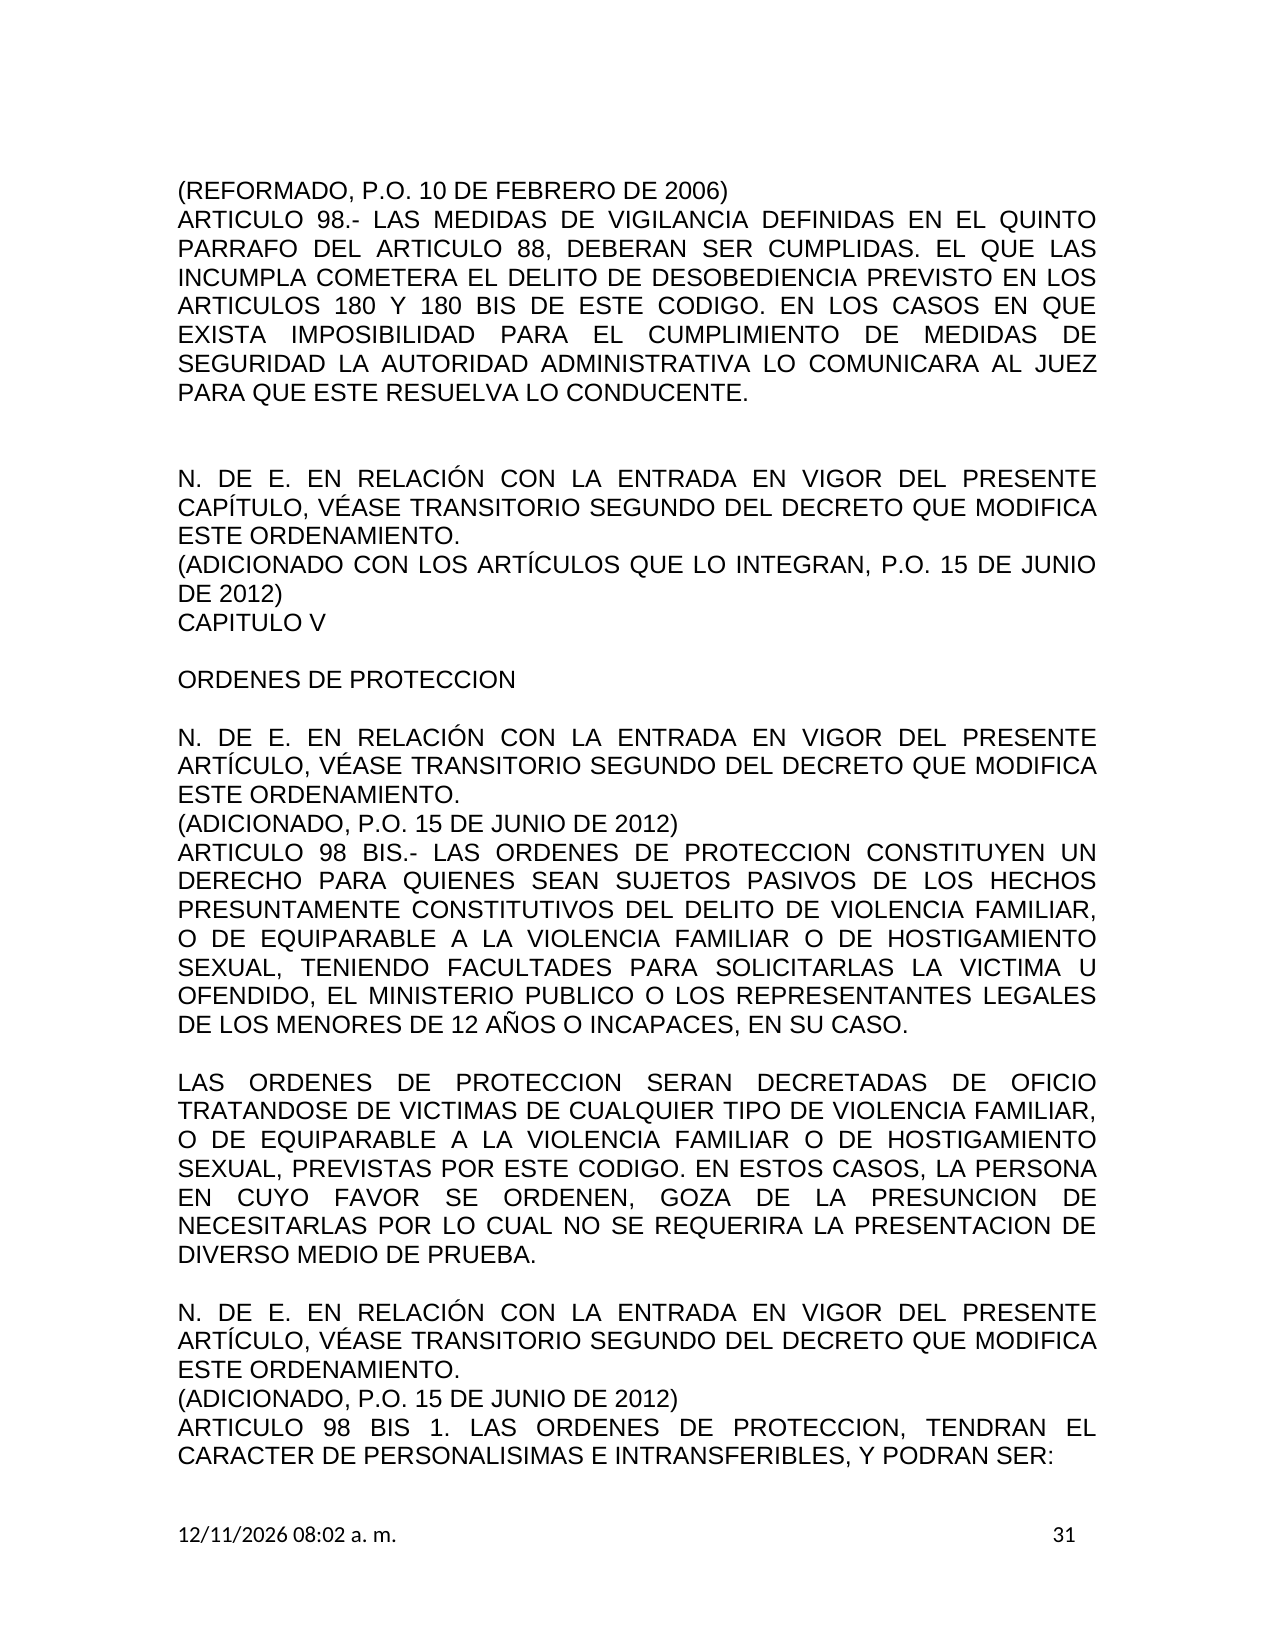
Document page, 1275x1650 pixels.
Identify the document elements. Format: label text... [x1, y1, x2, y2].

text (ADICIONADO, P.O. 15 DE JUNIO DE 2012) [177, 809, 1098, 838]
text CAPITULO V [177, 608, 1098, 636]
text (ADICIONADO, P.O. 15 DE JUNIO DE 2012) [177, 1384, 1098, 1413]
text LAS ORDENES DE PROTECCION SERAN DECRETADAS DE OFICIO TRATANDOSE DE VICTIMAS DE CUALQUIER TIPO DE VIOLENCIA FAMILIAR, O DE EQUIPARABLE A LA VIOLENCIA FAMILIAR O DE HOSTIGAMIENTO SEXUAL, PREVISTAS POR ESTE CODIGO. EN ESTOS CASOS, LA PERSONA EN CUYO FAVOR SE ORDENEN, GOZA DE LA PRESUNCION DE NECESITARLAS POR LO CUAL NO SE REQUERIRA LA PRESENTACION DE DIVERSO MEDIO DE PRUEBA. [177, 1068, 1098, 1269]
text (REFORMADO, P.O. 10 DE FEBRERO DE 2006) [177, 176, 1098, 205]
text ARTICULO 98 BIS 1. LAS ORDENES DE PROTECCION, TENDRAN EL CARACTER DE PERSONALISIMAS E INTRANSFERIBLES, Y PODRAN SER: [177, 1413, 1098, 1470]
text N. DE E. EN RELACIÓN CON LA ENTRADA EN VIGOR DEL PRESENTE CAPÍTULO, VÉASE TRANSITORIO SEGUNDO DEL DECRETO QUE MODIFICA ESTE ORDENAMIENTO. [177, 464, 1098, 550]
text ORDENES DE PROTECCION [177, 665, 1098, 694]
text N. DE E. EN RELACIÓN CON LA ENTRADA EN VIGOR DEL PRESENTE ARTÍCULO, VÉASE TRANSITORIO SEGUNDO DEL DECRETO QUE MODIFICA ESTE ORDENAMIENTO. [177, 1298, 1098, 1384]
text N. DE E. EN RELACIÓN CON LA ENTRADA EN VIGOR DEL PRESENTE ARTÍCULO, VÉASE TRANSITORIO SEGUNDO DEL DECRETO QUE MODIFICA ESTE ORDENAMIENTO. [177, 723, 1098, 809]
text ARTICULO 98.- LAS MEDIDAS DE VIGILANCIA DEFINIDAS EN EL QUINTO PARRAFO DEL ARTICULO 88, DEBERAN SER CUMPLIDAS. EL QUE LAS INCUMPLA COMETERA EL DELITO DE DESOBEDIENCIA PREVISTO EN LOS ARTICULOS 180 Y 180 BIS DE ESTE CODIGO. EN LOS CASOS EN QUE EXISTA IMPOSIBILIDAD PARA EL CUMPLIMIENTO DE MEDIDAS DE SEGURIDAD LA AUTORIDAD ADMINISTRATIVA LO COMUNICARA AL JUEZ PARA QUE ESTE RESUELVA LO CONDUCENTE. [177, 205, 1098, 406]
text (ADICIONADO CON LOS ARTÍCULOS QUE LO INTEGRAN, P.O. 15 DE JUNIO DE 2012) [177, 550, 1098, 608]
text ARTICULO 98 BIS.- LAS ORDENES DE PROTECCION CONSTITUYEN UN DERECHO PARA QUIENES SEAN SUJETOS PASIVOS DE LOS HECHOS PRESUNTAMENTE CONSTITUTIVOS DEL DELITO DE VIOLENCIA FAMILIAR, O DE EQUIPARABLE A LA VIOLENCIA FAMILIAR O DE HOSTIGAMIENTO SEXUAL, TENIENDO FACULTADES PARA SOLICITARLAS LA VICTIMA U OFENDIDO, EL MINISTERIO PUBLICO O LOS REPRESENTANTES LEGALES DE LOS MENORES DE 12 AÑOS O INCAPACES, EN SU CASO. [177, 838, 1098, 1039]
